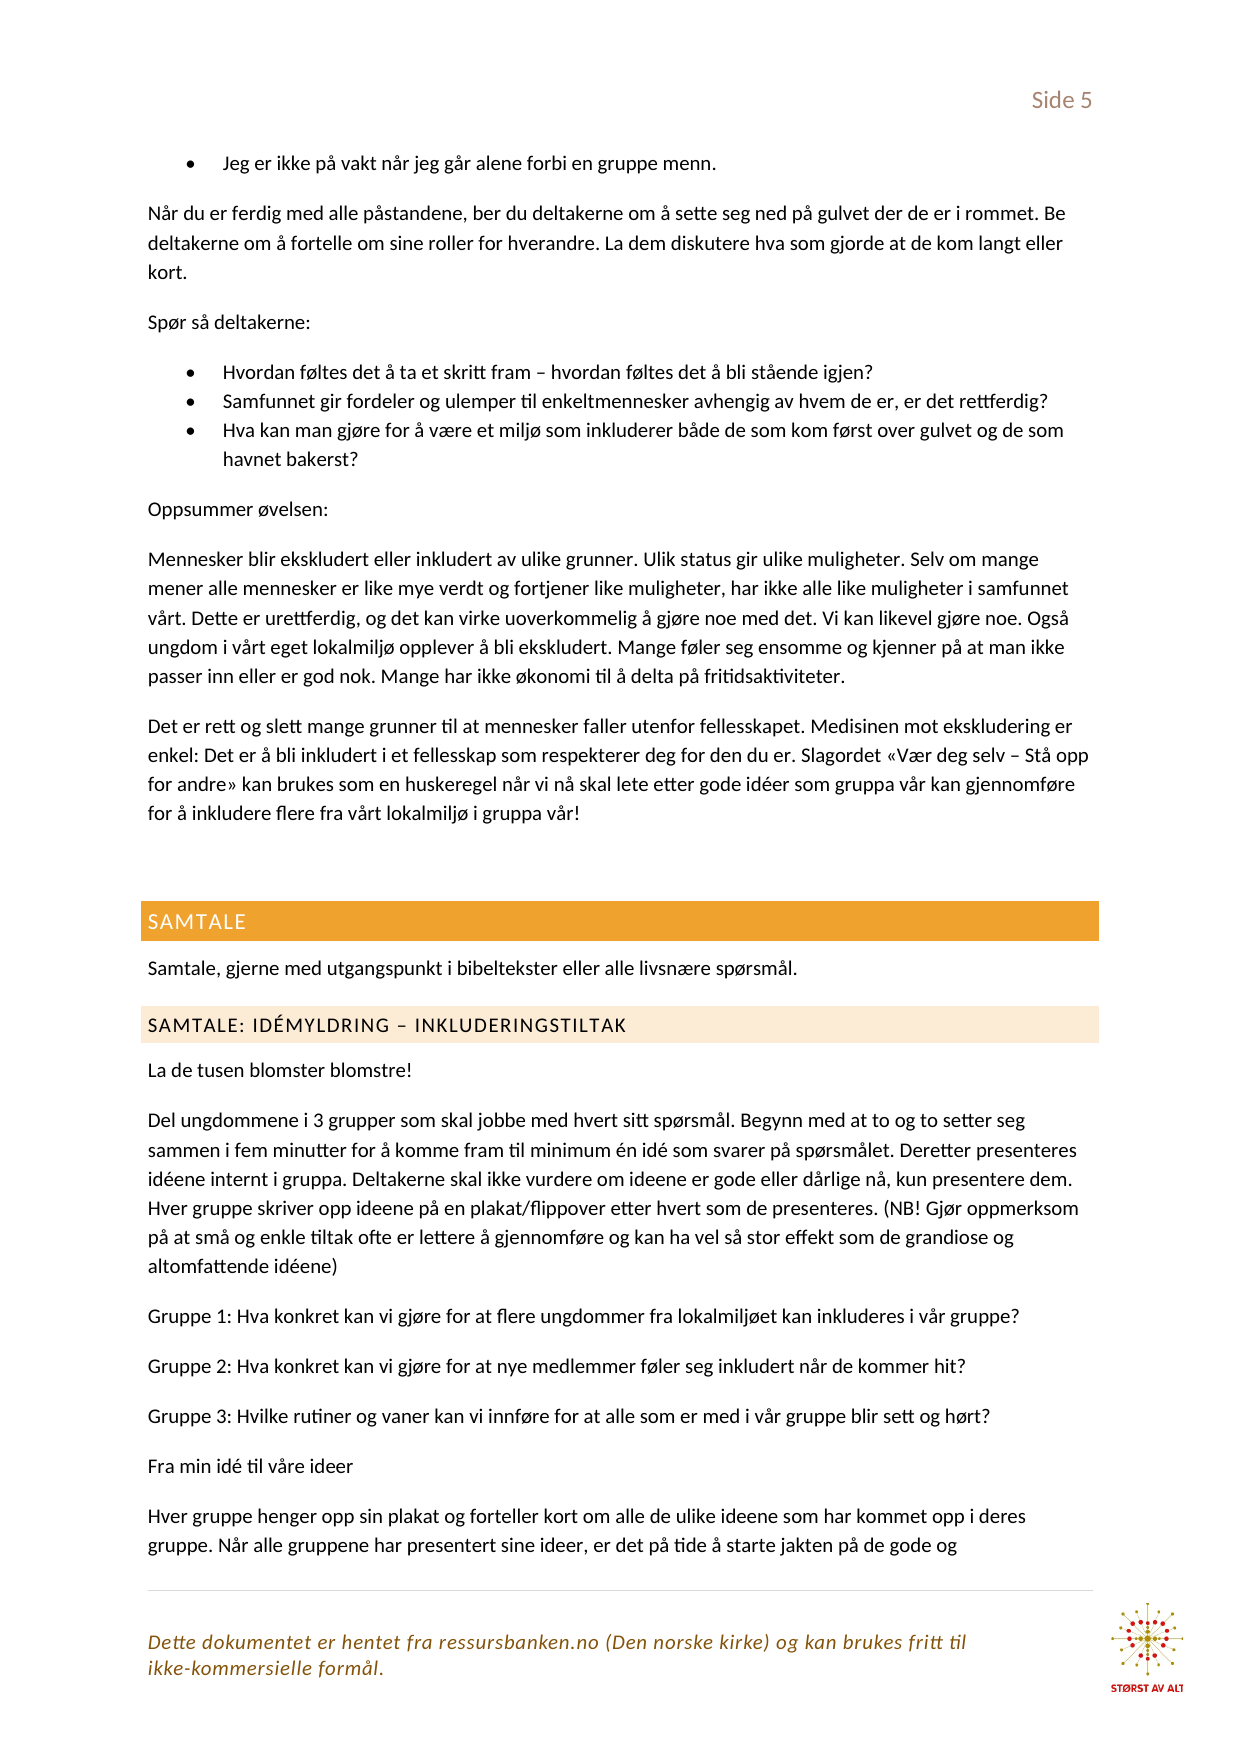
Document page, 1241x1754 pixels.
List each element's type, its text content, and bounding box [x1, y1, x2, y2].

text Samtale, gjerne med utgangspunkt i bibeltekster eller alle livsnære spørsmål. [148, 956, 1093, 981]
text Del ungdommene i 3 grupper som skal jobbe med hvert sitt spørsmål. Begynn med at to og to setter seg sammen i fem minutter for å komme fram til minimum én idé som svarer på spørsmålet. Deretter presenteres idéene internt i gruppa. Deltakerne skal ikke vurdere om ideene er gode eller dårlige nå, kun presentere dem. Hver gruppe skriver opp ideene på en plakat/flippover etter hvert som de presenteres. (NB! Gjør oppmerksom på at små og enkle tiltak ofte er lettere å gjennomføre og kan ha vel så stor effekt som de grandiose og altomfattende idéene) [148, 1108, 1093, 1279]
text Fra min idé til våre ideer [148, 1453, 1093, 1479]
list Hvordan føltes det å ta et skritt fram – hvordan føltes det å bli stående igjen? [185, 359, 1093, 384]
text Spør så deltakerne: [148, 309, 1093, 334]
text Mennesker blir ekskludert eller inkludert av ulike grunner. Ulik status gir ulike muligheter. Selv om mange mener alle mennesker er like mye verdt og fortjener like muligheter, har ikke alle like muligheter i samfunnet vårt. Dette er urettferdig, og det kan virke uoverkommelig å gjøre noe med det. Vi kan likevel gjøre noe. Også ungdom i vårt eget lokalmiljø opplever å bli ekskludert. Mange føler seg ensomme og kjenner på at man ikke passer inn eller er god nok. Mange har ikke økonomi til å delta på fritidsaktiviteter. [148, 546, 1093, 688]
list Jeg er ikke på vakt når jeg går alene forbi en gruppe menn. [185, 151, 1093, 176]
text La de tusen blomster blomstre! [148, 1058, 1093, 1083]
text Når du er ferdig med alle påstandene, ber du deltakerne om å sette seg ned på gulvet der de er i rommet. Be deltakerne om å fortelle om sine roller for hverandre. La dem diskutere hva som gjorde at de kom langt eller kort. [148, 201, 1093, 284]
list Samfunnet gir fordeler og ulemper til enkeltmennesker avhengig av hvem de er, er det rettferdig? [185, 388, 1093, 413]
text Gruppe 2: Hva konkret kan vi gjøre for at nye medlemmer føler seg inkludert når de kommer hit? [148, 1353, 1093, 1379]
text Det er rett og slett mange grunner til at mennesker faller utenfor fellesskapet. Medisinen mot ekskludering er enkel: Det er å bli inkludert i et fellesskap som respekterer deg for den du er. Slagordet «Vær deg selv – Stå opp for andre» kan brukes som en huskeregel når vi nå skal lete etter gode idéer som gruppa vår kan gjennomføre for å inkludere flere fra vårt lokalmiljø i gruppa vår! [148, 713, 1093, 826]
picture [1111, 1603, 1184, 1692]
subtitle SAMTALE [148, 907, 1093, 935]
subtitle Samtale: Idémyldring – inkluderingstiltak [148, 1012, 1093, 1037]
text Oppsummer øvelsen: [148, 496, 1093, 522]
text Gruppe 1: Hva konkret kan vi gjøre for at flere ungdommer fra lokalmiljøet kan inkluderes i vår gruppe? [148, 1303, 1093, 1329]
list Hva kan man gjøre for å være et miljø som inkluderer både de som kom først over gulvet og de som havnet bakerst? [185, 417, 1093, 472]
text Gruppe 3: Hvilke rutiner og vaner kan vi innføre for at alle som er med i vår gruppe blir sett og hørt? [148, 1403, 1093, 1429]
